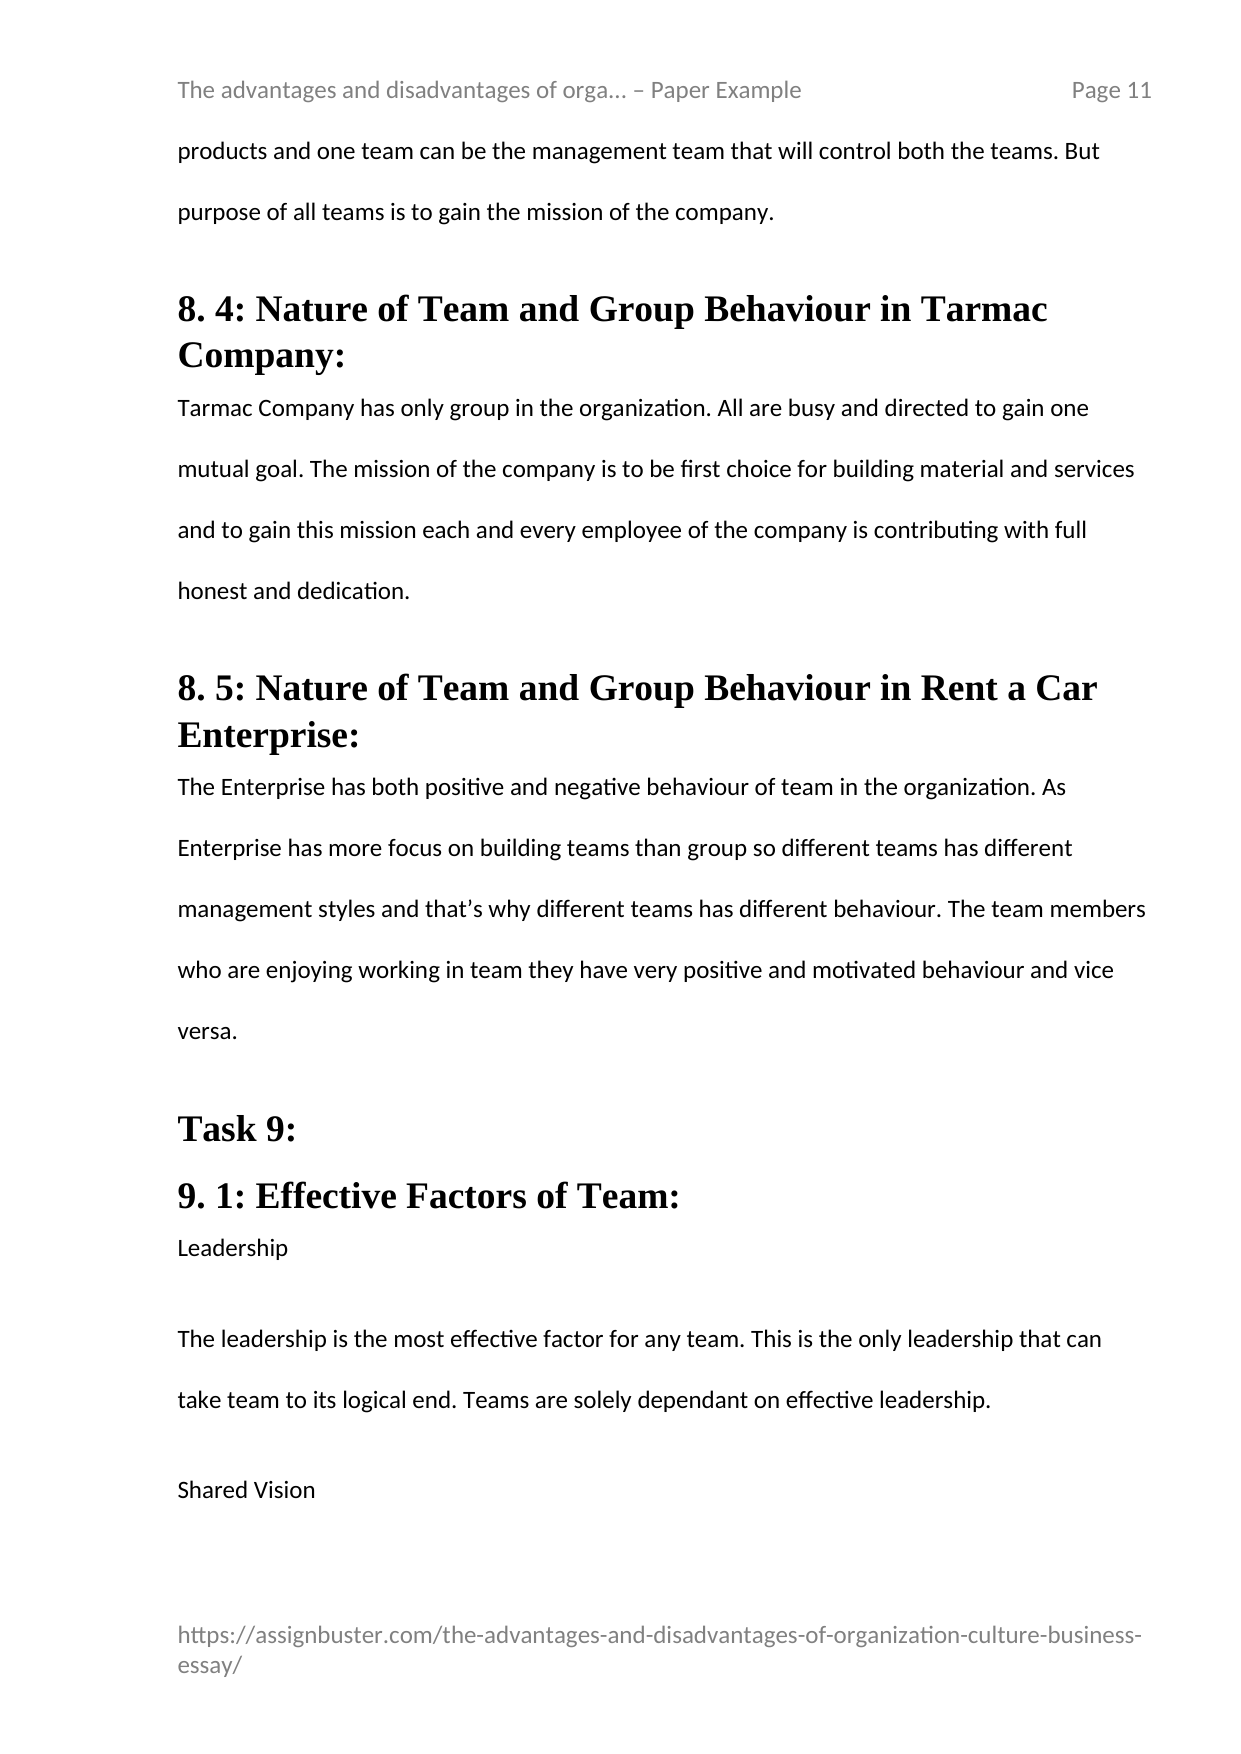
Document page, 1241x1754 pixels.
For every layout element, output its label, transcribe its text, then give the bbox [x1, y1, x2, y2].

subtitle 8. 4: Nature of Team and Group Behaviour in Tarmac Company: [177, 286, 1152, 376]
text The leadership is the most effective factor for any team. This is the only leadership that can take team to its logical end. Teams are solely dependant on effective leadership. [177, 1323, 1152, 1414]
subtitle 9. 1: Effective Factors of Team: [177, 1173, 1152, 1216]
subtitle Task 9: [177, 1106, 1152, 1149]
text Tarmac Company has only group in the organization. All are busy and directed to gain one mutual goal. The mission of the company is to be first choice for building material and services and to gain this mission each and every employee of the company is contributing with full honest and dedication. [177, 392, 1152, 606]
subtitle 8. 5: Nature of Team and Group Behaviour in Rent a Car Enterprise: [177, 666, 1152, 755]
text Leadership [177, 1232, 1152, 1263]
text Shared Vision [177, 1474, 1152, 1505]
text The Enterprise has both positive and negative behaviour of team in the organization. As Enterprise has more focus on building teams than group so different teams has different management styles and that’s why different teams has different behaviour. The team members who are enjoying working in team they have very positive and motivated behaviour and vice versa. [177, 771, 1152, 1046]
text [177, 135, 1152, 226]
